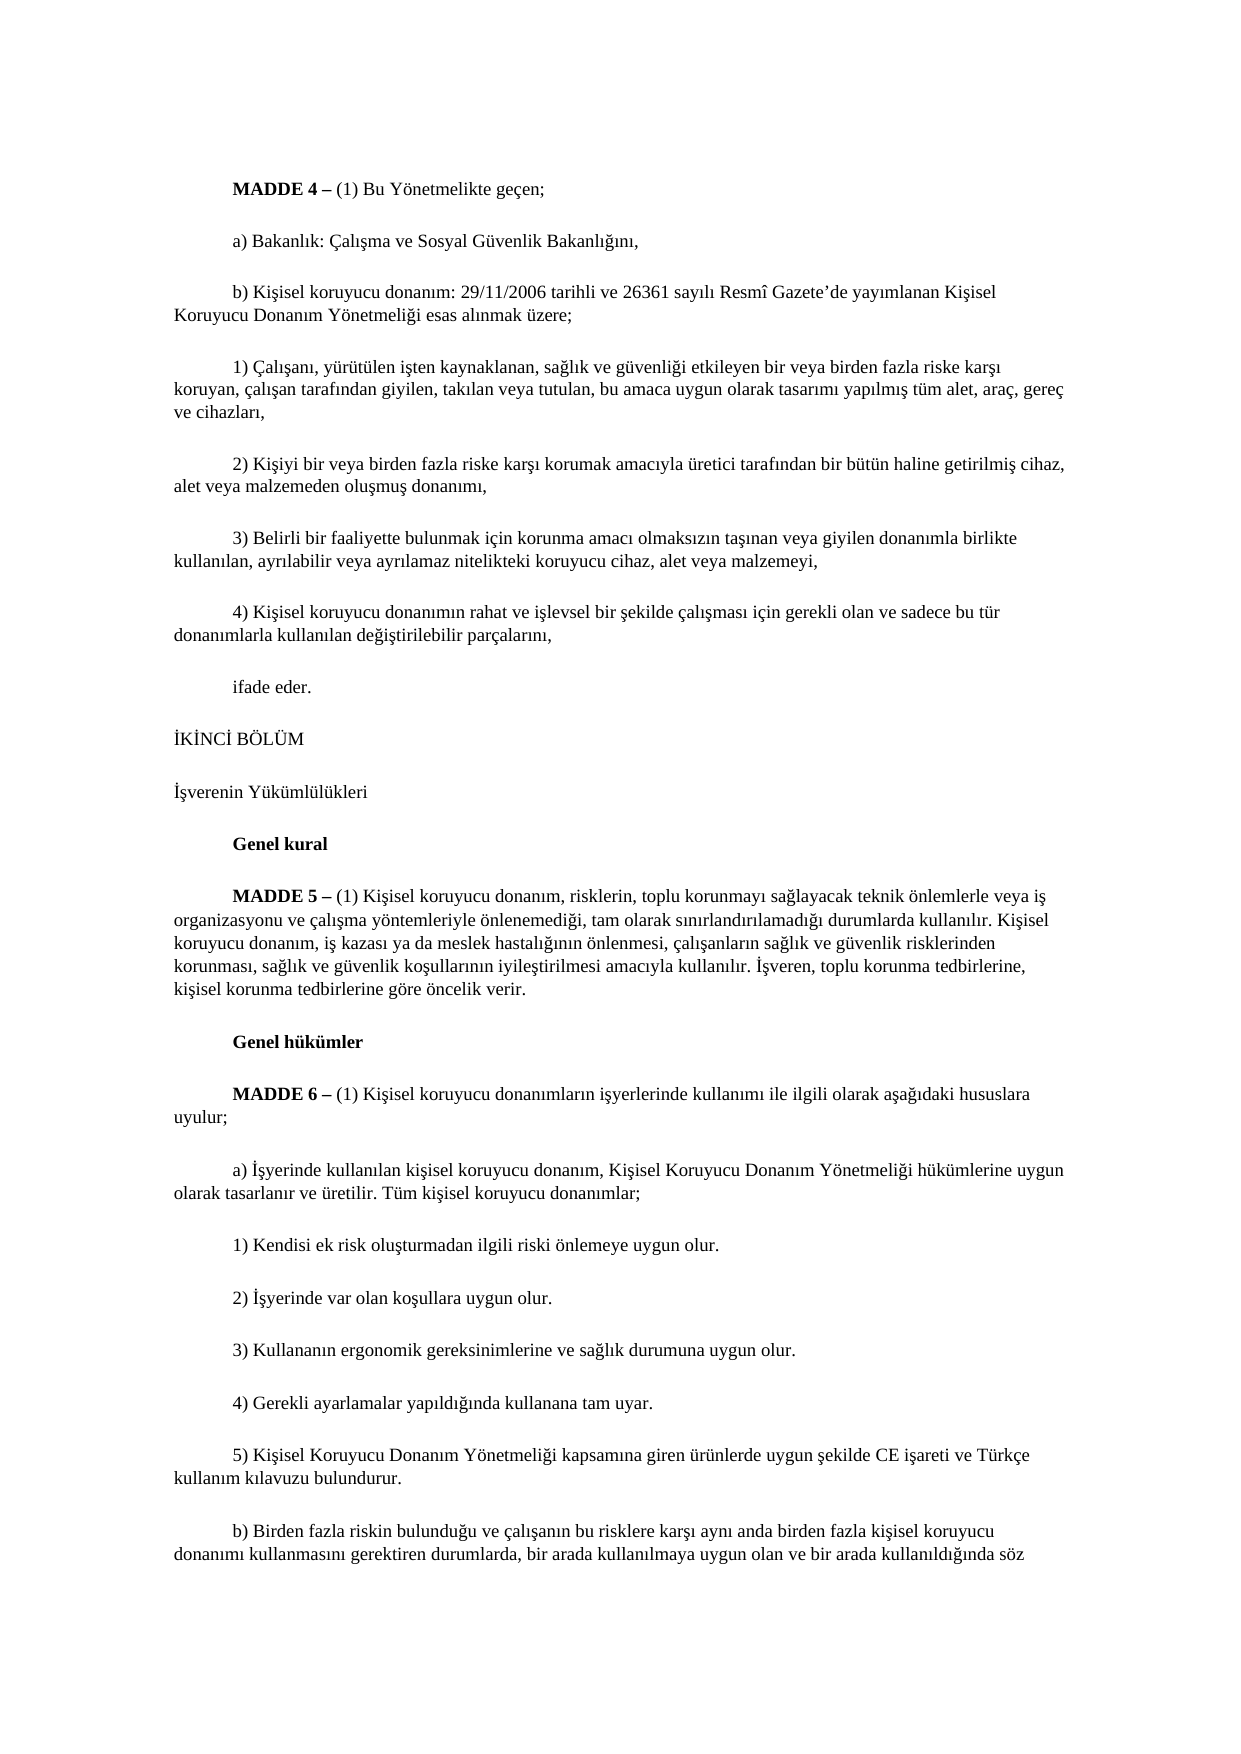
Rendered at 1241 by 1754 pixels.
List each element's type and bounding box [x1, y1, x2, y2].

table_header [146, 148, 1094, 1564]
